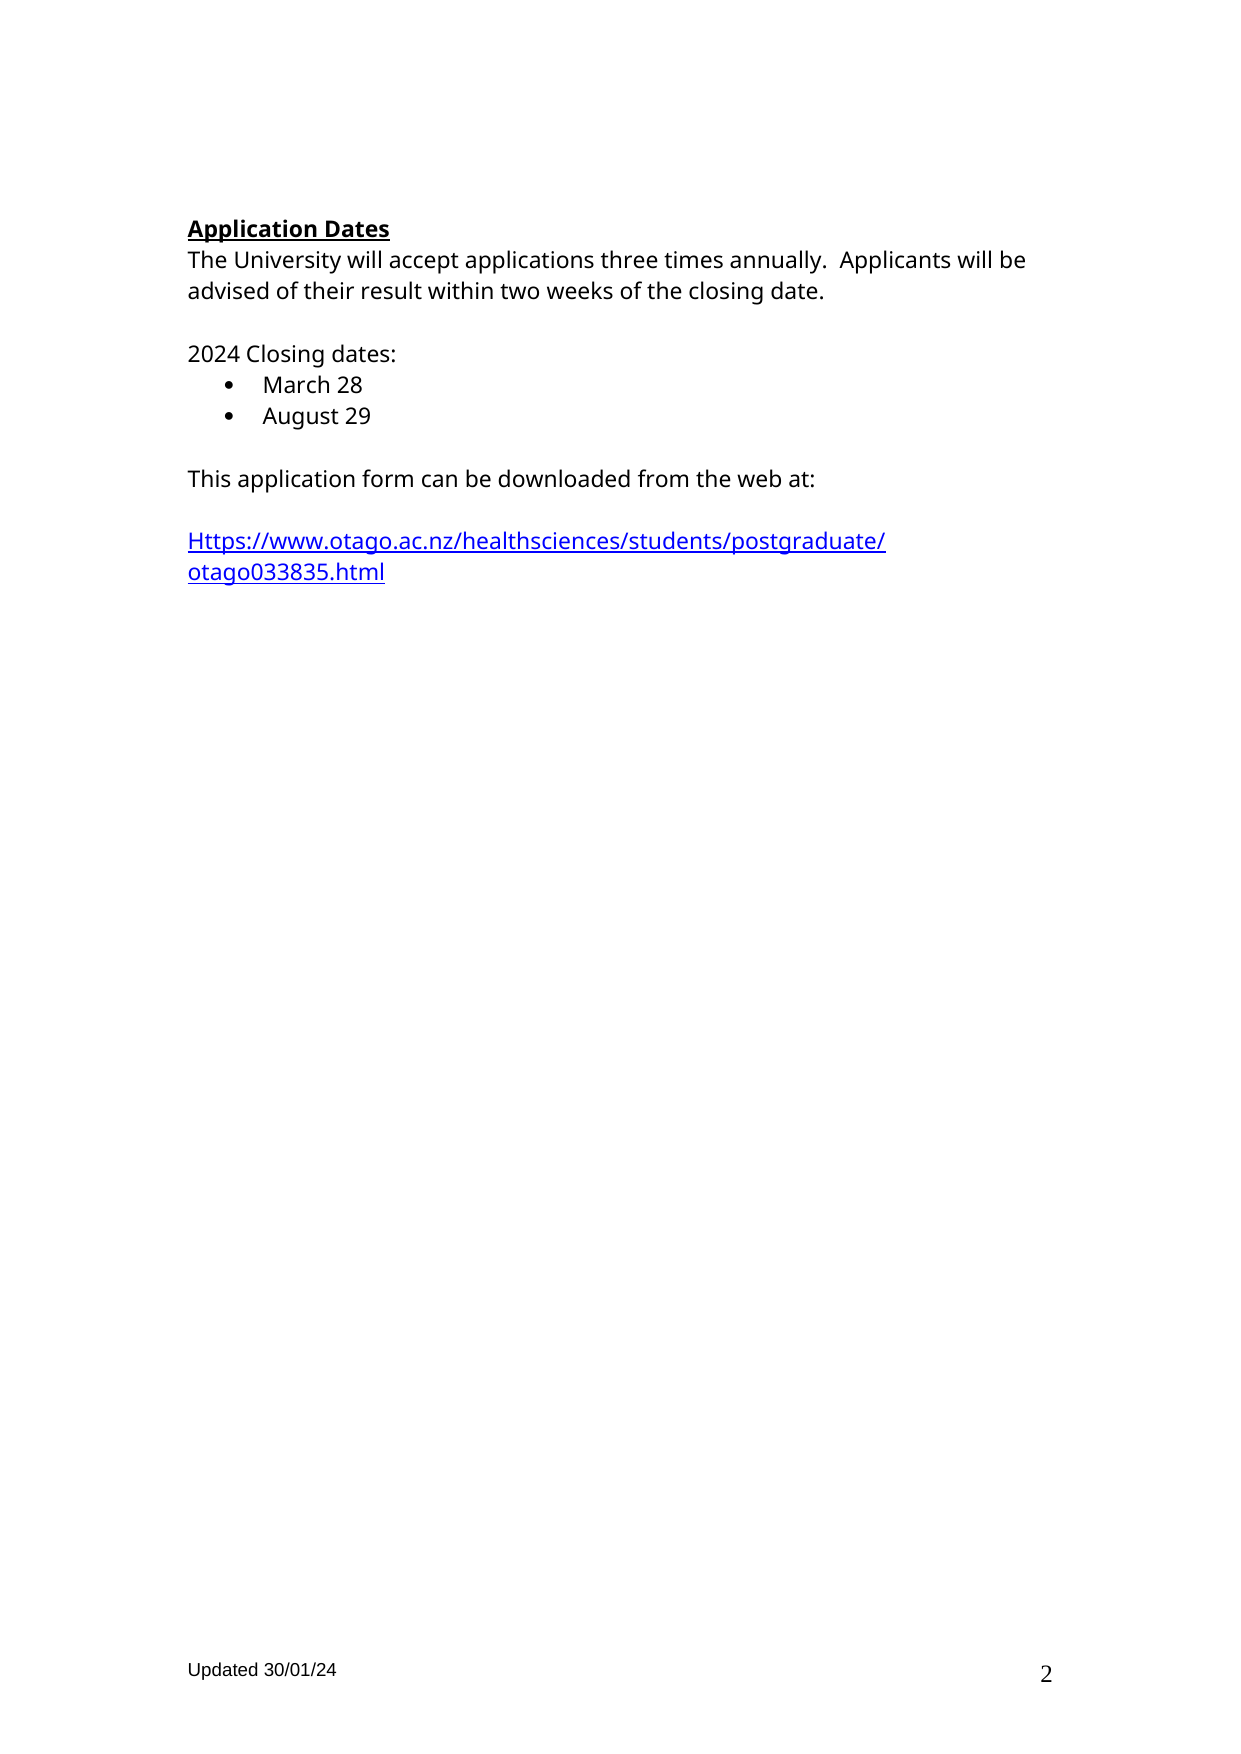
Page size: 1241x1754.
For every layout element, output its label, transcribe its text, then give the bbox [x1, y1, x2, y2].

text This application form can be downloaded from the web at: [187, 462, 1053, 494]
text The University will accept applications three times annually. Applicants will be advised of their result within two weeks of the closing date. [187, 244, 1053, 306]
text Application Dates [187, 212, 1053, 244]
text 2024 Closing dates: [187, 337, 1053, 369]
list March 28 [225, 369, 1053, 400]
text Https://www.otago.ac.nz/healthsciences/students/postgraduate/otago033835.html [187, 525, 1053, 587]
list August 29 [225, 400, 1053, 431]
